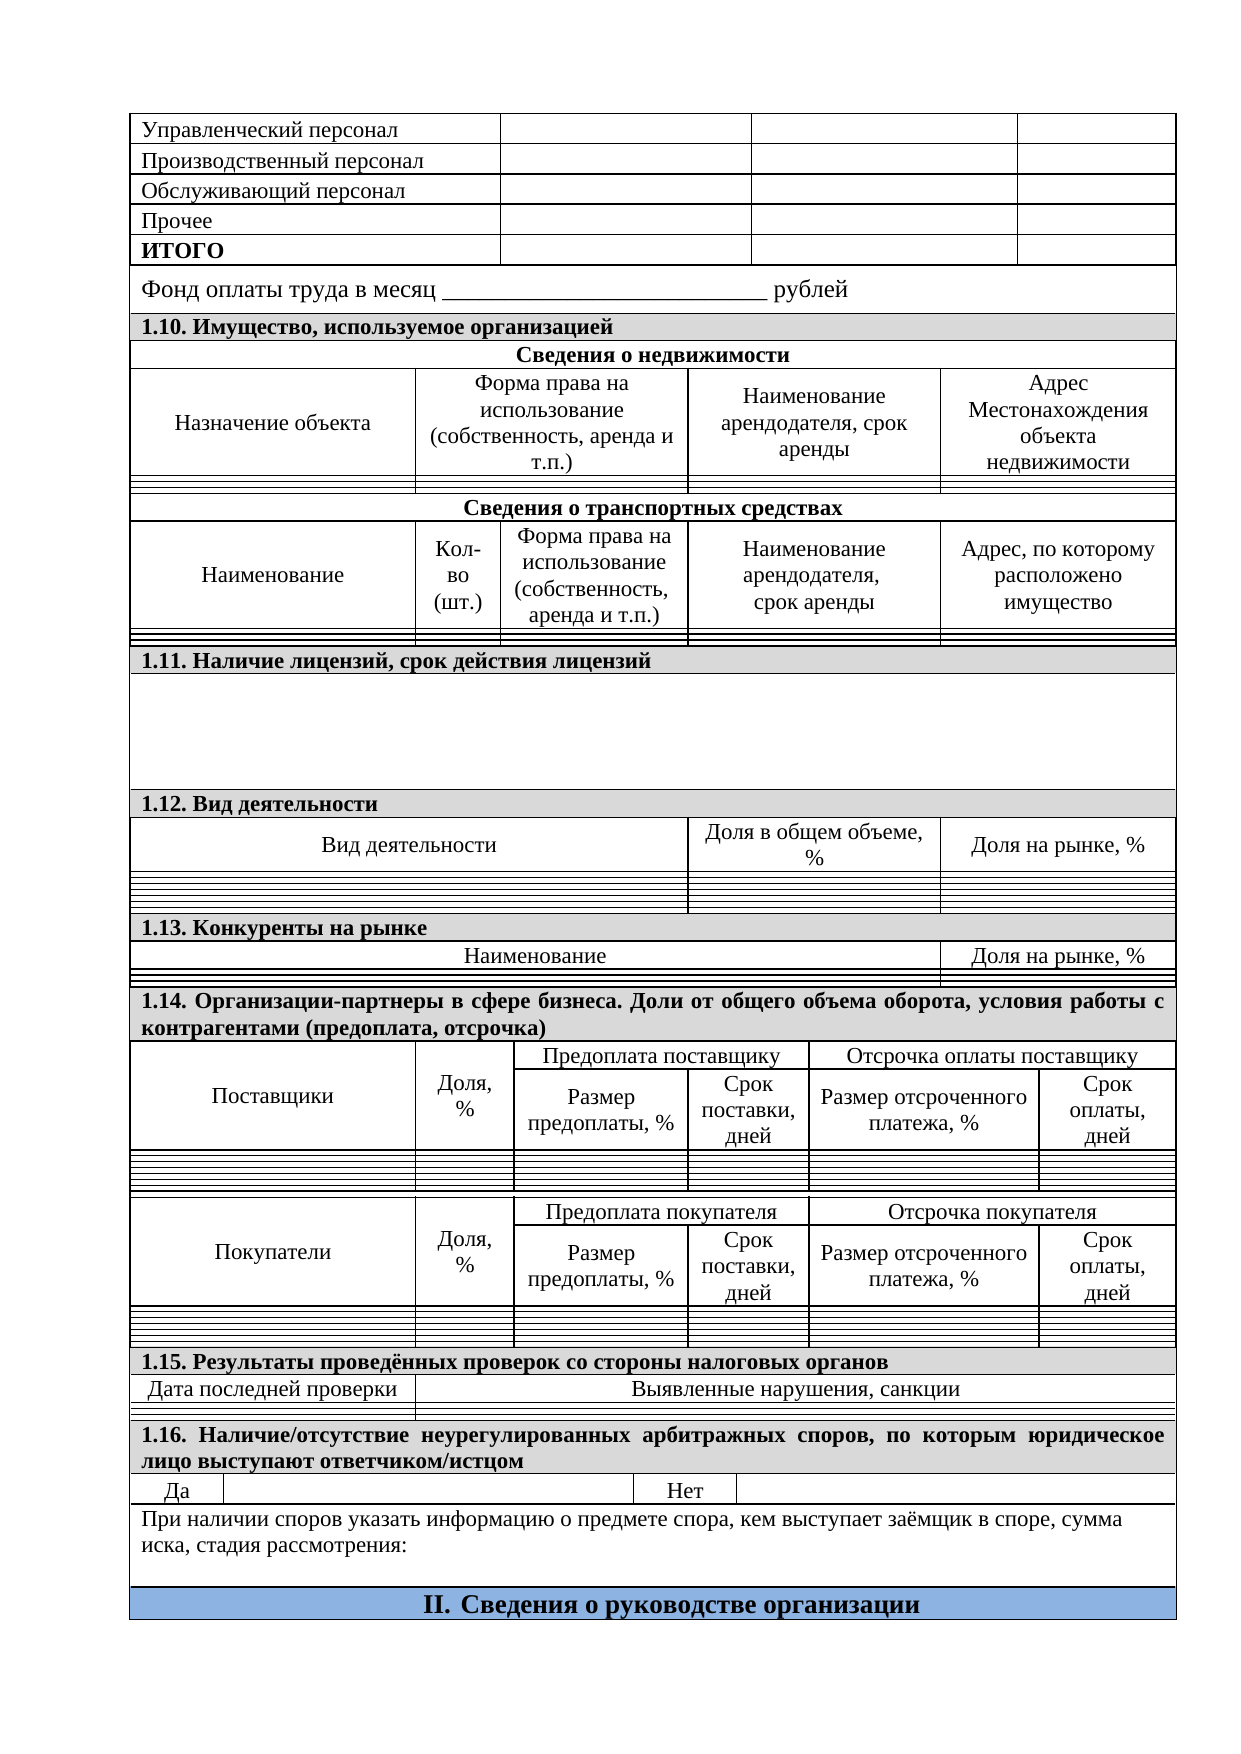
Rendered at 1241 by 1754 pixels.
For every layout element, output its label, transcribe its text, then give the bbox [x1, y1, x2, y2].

table_cell [515, 1312, 687, 1317]
table_cell [1040, 1307, 1175, 1311]
table_cell [515, 1330, 687, 1334]
table_cell [416, 1342, 513, 1346]
table_cell [131, 1186, 415, 1190]
table_cell [501, 635, 687, 639]
table_cell [131, 884, 687, 889]
table_cell [131, 878, 687, 883]
table_cell [689, 1336, 808, 1341]
table_cell [1040, 1318, 1175, 1323]
table_cell [131, 896, 687, 901]
table_cell [131, 635, 415, 639]
table_cell [131, 641, 415, 645]
table_cell Срок оплаты, дней [1040, 1070, 1175, 1149]
table_cell [416, 1330, 513, 1334]
table_cell Дата последней проверки [130, 1375, 415, 1402]
table_cell [810, 1174, 1038, 1178]
table_cell [515, 1307, 687, 1311]
table_cell [810, 1186, 1038, 1190]
table_cell [130, 1415, 415, 1419]
table_cell [1040, 1312, 1175, 1317]
table_cell [416, 1168, 513, 1173]
table_cell 1.14. Организации-партнеры в сфере бизнеса. Доли от общего объема оборота, условия работы с контрагентами (предоплата, отсрочка) [130, 988, 1176, 1040]
table_cell [810, 1307, 1038, 1311]
table_cell [416, 488, 687, 492]
table_cell [416, 1151, 513, 1155]
table_cell 1.12. Вид деятельности [130, 789, 1176, 817]
table_cell [131, 982, 940, 986]
table_cell [689, 1324, 808, 1329]
table_cell 1.15. Результаты проведённых проверок со стороны налоговых органов [130, 1348, 1176, 1374]
table_cell [515, 1162, 687, 1167]
table_cell [130, 1403, 415, 1408]
table_cell [416, 1414, 1176, 1419]
table_cell [130, 673, 1176, 789]
table_cell Кол-во (шт.) [416, 522, 500, 627]
table_cell [416, 1312, 513, 1317]
table_cell [689, 1162, 808, 1167]
table_cell [501, 235, 751, 264]
table_cell [689, 476, 940, 481]
table_cell [131, 1312, 415, 1317]
table_cell [501, 629, 687, 633]
table_cell [752, 114, 1017, 143]
table_cell [515, 1342, 687, 1346]
table_cell [131, 1318, 415, 1323]
table_cell Сведения о руководстве организации [130, 1586, 1176, 1619]
table_cell [130, 1409, 415, 1414]
table_cell Доля, % [416, 1198, 513, 1305]
table_cell [941, 908, 1175, 912]
table_cell [515, 1186, 687, 1190]
table_cell [501, 641, 687, 645]
table_cell Форма права на использование (собственность, аренда и т.п.) [416, 369, 687, 475]
table_cell [689, 1151, 808, 1155]
table_cell [515, 1151, 687, 1155]
table_cell [941, 982, 1175, 986]
table_cell Срок поставки, дней [689, 1226, 808, 1305]
table_cell [689, 1330, 808, 1334]
table_cell Предоплата поставщику [515, 1042, 808, 1068]
table_cell [131, 908, 687, 912]
table_cell [1018, 144, 1175, 173]
table_cell [131, 1151, 415, 1155]
table_cell [810, 1324, 1038, 1329]
table_cell [1040, 1180, 1175, 1184]
table_cell [941, 635, 1175, 639]
table_cell [1040, 1324, 1175, 1329]
table_cell [131, 902, 687, 906]
table_cell Адрес, по которому расположено имущество [941, 522, 1175, 627]
table_cell Доля на рынке, % [941, 942, 1175, 968]
table_cell [131, 629, 415, 633]
table_cell [941, 896, 1175, 901]
table_cell [416, 1318, 513, 1323]
table_cell [689, 488, 940, 492]
table_cell [810, 1336, 1038, 1341]
table_cell [515, 1168, 687, 1173]
table_cell [810, 1162, 1038, 1167]
table_cell [1018, 114, 1175, 143]
table_cell [131, 1324, 415, 1329]
table_cell Наименование арендодателя, срок аренды [689, 369, 940, 475]
table_cell [941, 878, 1175, 883]
table_cell [810, 1156, 1038, 1161]
table_cell [1040, 1336, 1175, 1341]
table_cell [941, 884, 1175, 889]
table_cell Доля в общем объеме, % [689, 818, 940, 871]
table_cell Размер предоплаты, % [515, 1226, 687, 1305]
table_cell [1018, 235, 1175, 264]
table_cell [810, 1330, 1038, 1334]
table_cell [416, 476, 687, 481]
table_cell [941, 482, 1175, 487]
table_cell [501, 144, 751, 173]
table_cell [941, 476, 1175, 481]
table_cell Отсрочка покупателя [810, 1198, 1175, 1224]
table_cell [689, 482, 940, 487]
table_cell [941, 488, 1175, 492]
table_cell [416, 1324, 513, 1329]
table_cell Назначение объекта [131, 369, 415, 475]
table_cell [515, 1324, 687, 1329]
table_cell [941, 902, 1175, 906]
table_cell [515, 1174, 687, 1178]
table_cell Предоплата покупателя [515, 1198, 808, 1224]
table_cell [810, 1151, 1038, 1155]
table_cell [416, 1186, 513, 1190]
table_cell Да [130, 1474, 223, 1503]
table_cell [689, 1156, 808, 1161]
table_cell [224, 1474, 633, 1503]
table_cell [689, 629, 940, 633]
table_cell [416, 1174, 513, 1178]
table_cell [416, 1156, 513, 1161]
table_cell Доля на рынке, % [941, 818, 1175, 871]
table_cell Форма права на использование (собственность, аренда и т.п.) [501, 522, 687, 627]
table_cell [1018, 205, 1175, 234]
table_cell [1040, 1330, 1175, 1334]
table_cell Сведения о недвижимости [131, 341, 1175, 368]
table_cell [131, 476, 415, 481]
table_cell Срок оплаты, дней [1040, 1226, 1175, 1305]
table_cell Наименование [131, 522, 415, 627]
table_cell [131, 1192, 1175, 1196]
table_cell [752, 205, 1017, 234]
table_cell [1040, 1151, 1175, 1155]
table_cell [810, 1318, 1038, 1323]
table_cell [131, 488, 415, 492]
table_cell [515, 1336, 687, 1341]
table_cell [1040, 1186, 1175, 1190]
table_cell [689, 1168, 808, 1173]
table_cell [416, 482, 687, 487]
table_cell [689, 908, 940, 912]
table_cell [689, 1318, 808, 1323]
table_cell Доля, % [416, 1042, 513, 1149]
table_cell Нет [634, 1474, 736, 1503]
table_cell [810, 1168, 1038, 1173]
table_cell [416, 1180, 513, 1184]
table_cell [941, 976, 1175, 980]
table_cell [1040, 1174, 1175, 1178]
table_cell Наименование арендодателя, срок аренды [689, 522, 940, 627]
table_cell [416, 1336, 513, 1341]
table_cell [810, 1342, 1038, 1346]
table_cell [416, 641, 500, 645]
table_cell [131, 1168, 415, 1173]
table_cell Выявленные нарушения, санкции [416, 1374, 1176, 1402]
table_cell [689, 902, 940, 906]
table_cell [689, 878, 940, 883]
table_cell [941, 872, 1175, 877]
table_cell Поставщики [131, 1042, 415, 1149]
table_cell [1040, 1342, 1175, 1346]
table_cell [416, 1402, 1176, 1408]
table_cell [416, 1307, 513, 1311]
table_cell [689, 1180, 808, 1184]
table_cell [131, 1174, 415, 1178]
table_cell [737, 1473, 1176, 1503]
table_cell Размер предоплаты, % [515, 1070, 687, 1149]
table_cell [131, 1330, 415, 1334]
table_cell [689, 1186, 808, 1190]
table_cell Вид деятельности [131, 818, 687, 871]
table_cell [131, 1342, 415, 1346]
table_cell Срок поставки, дней [689, 1070, 808, 1149]
table_cell Покупатели [131, 1198, 415, 1305]
table_cell [515, 1156, 687, 1161]
table_cell [131, 890, 687, 894]
table_cell Производственный персонал [131, 144, 500, 173]
table_cell Прочее [131, 205, 500, 234]
table_cell Адрес Местонахождения объекта недвижимости [941, 369, 1175, 475]
table_cell [1040, 1168, 1175, 1173]
table_cell [1040, 1162, 1175, 1167]
table_cell [689, 890, 940, 894]
table_cell [689, 1174, 808, 1178]
table_cell ИТОГО [131, 235, 500, 264]
table_cell [689, 1307, 808, 1311]
table_cell 1.10. Имущество, используемое организацией [130, 313, 1176, 340]
table_cell [515, 1318, 687, 1323]
table_cell [416, 1162, 513, 1167]
table_cell 1.13. Конкуренты на рынке [131, 914, 1175, 940]
table_cell [131, 1162, 415, 1167]
table_cell [941, 890, 1175, 894]
table_cell [501, 114, 751, 143]
table_cell [131, 970, 940, 974]
table_cell [810, 1312, 1038, 1317]
table_cell [810, 1180, 1038, 1184]
table_cell [416, 629, 500, 633]
table_cell [131, 1336, 415, 1341]
table_cell Размер отсроченного платежа, % [810, 1070, 1038, 1149]
table_cell [689, 896, 940, 901]
table_cell [131, 976, 940, 980]
table_cell [752, 144, 1017, 173]
table_cell Управленческий персонал [131, 114, 500, 143]
table_cell [416, 1408, 1176, 1414]
table_cell [689, 872, 940, 877]
table_cell [1018, 175, 1175, 203]
table_cell [941, 970, 1175, 974]
table_cell [941, 641, 1175, 645]
table_cell [689, 641, 940, 645]
table_cell [416, 635, 500, 639]
table_cell [131, 872, 687, 877]
table_cell Сведения о транспортных средствах [131, 494, 1175, 520]
table_cell Отсрочка оплаты поставщику [810, 1042, 1175, 1068]
table_cell 1.16. Наличие/отсутствие неурегулированных арбитражных споров, по которым юридическое лицо выступают ответчиком/истцом [130, 1420, 1176, 1473]
table_cell [689, 884, 940, 889]
table_cell [131, 482, 415, 487]
table_cell При наличии споров указать информацию о предмете спора, кем выступает заёмщик в споре, сумма иска, стадия рассмотрения: [130, 1503, 1176, 1586]
table_cell [941, 629, 1175, 633]
table_cell [1040, 1156, 1175, 1161]
table_cell Размер отсроченного платежа, % [810, 1226, 1038, 1305]
table_cell [689, 635, 940, 639]
table_cell [689, 1342, 808, 1346]
table_cell 1.11. Наличие лицензий, срок действия лицензий [130, 647, 1176, 673]
table_cell [501, 205, 751, 234]
table_cell [689, 1312, 808, 1317]
table_cell Фонд оплаты труда в месяц __________________________ рублей [130, 266, 1176, 312]
table_cell [752, 235, 1017, 264]
table_cell Наименование [131, 942, 940, 968]
table_cell Обслуживающий персонал [131, 175, 500, 203]
table_cell [501, 175, 751, 203]
table_cell [515, 1180, 687, 1184]
table_cell [131, 1156, 415, 1161]
table_cell [131, 1180, 415, 1184]
table_cell [131, 1307, 415, 1311]
table_cell [752, 175, 1017, 203]
